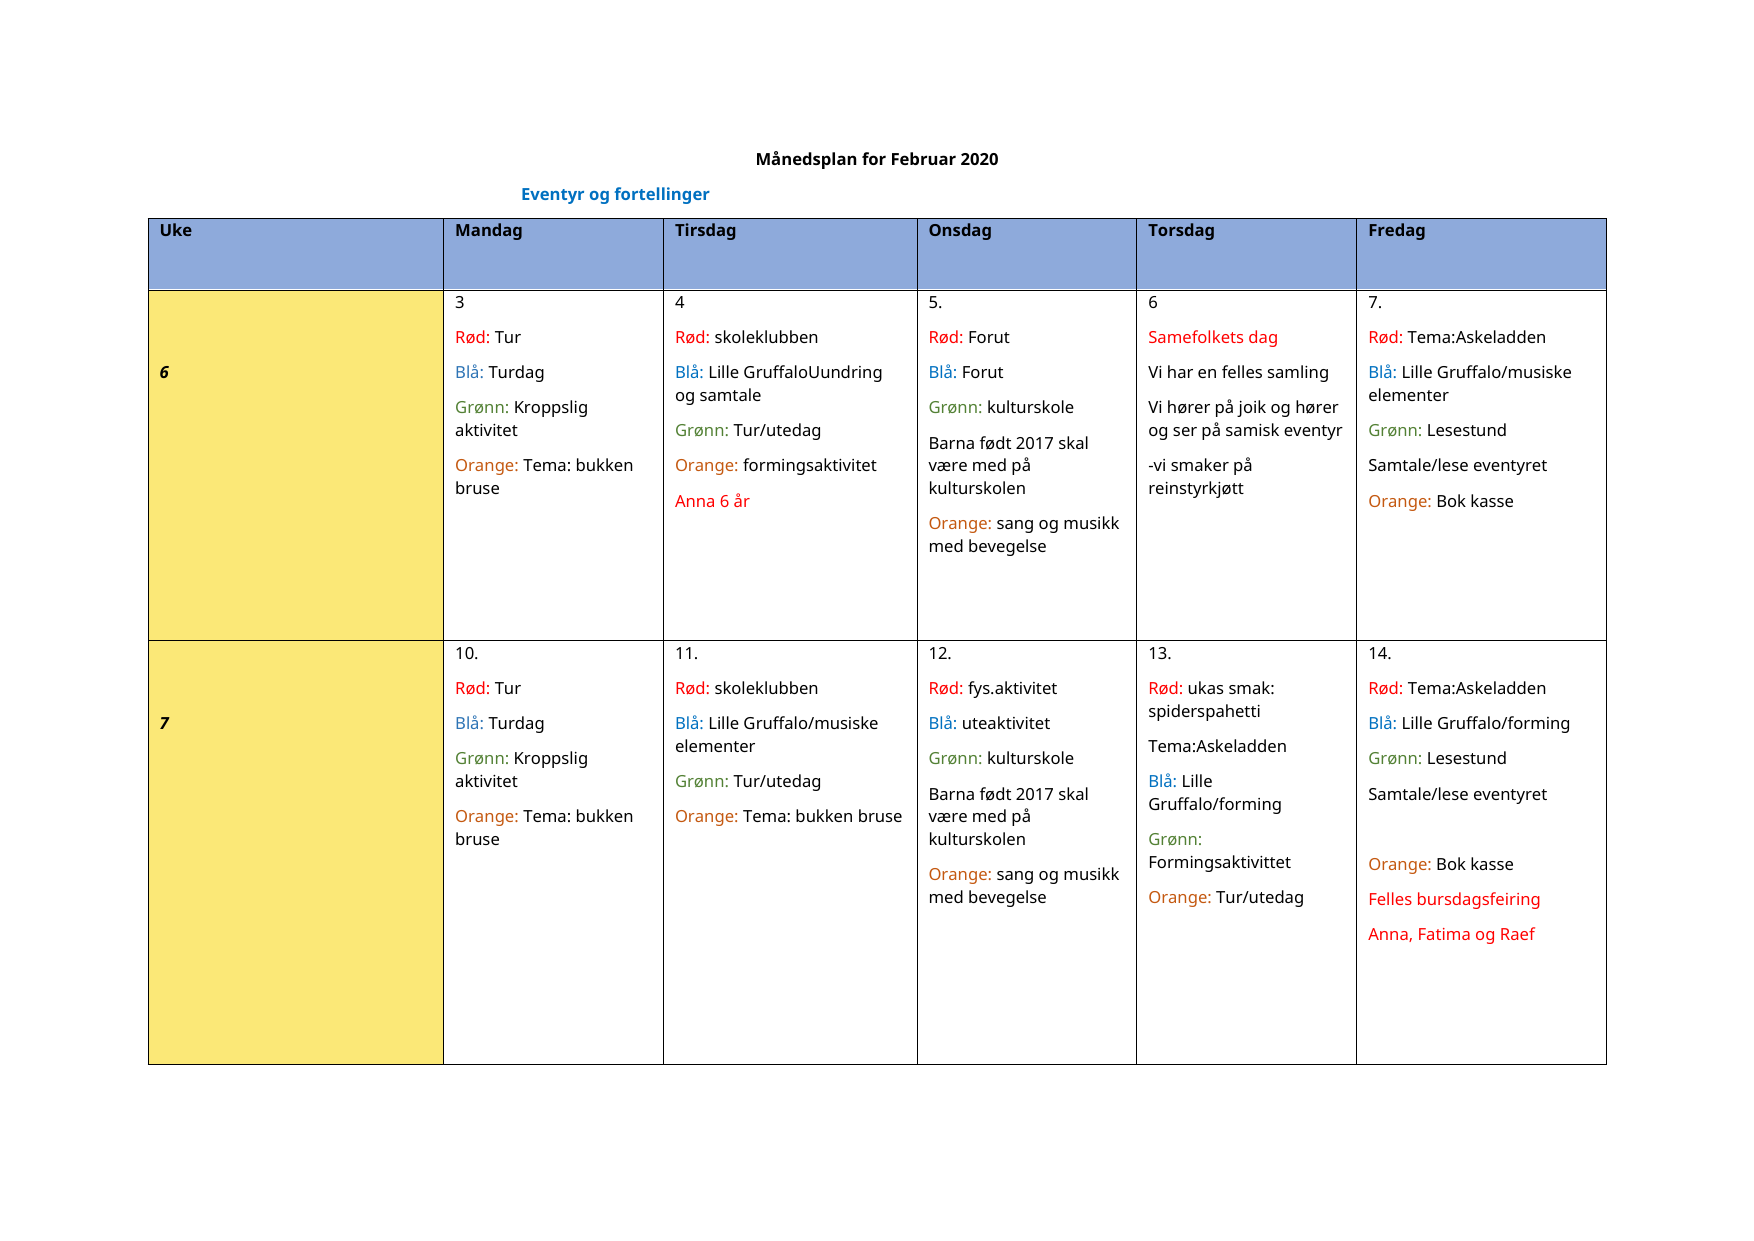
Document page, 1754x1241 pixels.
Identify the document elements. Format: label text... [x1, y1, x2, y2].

table_cell 3 Rød: Tur Blå: Turdag Grønn: Kroppslig aktivitet Orange: Tema: bukken bruse [444, 291, 663, 640]
table_header Mandag [444, 219, 663, 289]
table_cell 6 [149, 291, 443, 640]
table_cell 7 [149, 641, 443, 1064]
table_cell 5. Rød: Forut Blå: Forut Grønn: kulturskole Barna født 2017 skal være med på kulturskolen Orange: sang og musikk med bevegelse [918, 291, 1136, 640]
text Eventyr og fortellinger [148, 183, 1606, 206]
table_cell 4 Rød: skoleklubben Blå: Lille GruffaloUundring og samtale Grønn: Tur/utedag Orange: formingsaktivitet Anna 6 år [664, 291, 917, 640]
table_cell 11. Rød: skoleklubben Blå: Lille Gruffalo/musiske elementer Grønn: Tur/utedag Orange: Tema: bukken bruse [664, 641, 917, 1064]
text Månedsplan for Februar 2020 [148, 148, 1606, 170]
table_cell 14. Rød: Tema:Askeladden Blå: Lille Gruffalo/forming Grønn: Lesestund Samtale/lese eventyret Orange: Bok kasse Felles bursdagsfeiring Anna, Fatima og Raef [1357, 641, 1606, 1064]
table_header Tirsdag [664, 219, 917, 289]
table_cell 7. Rød: Tema:Askeladden Blå: Lille Gruffalo/musiske elementer Grønn: Lesestund Samtale/lese eventyret Orange: Bok kasse [1357, 291, 1606, 640]
table_header Onsdag [918, 219, 1136, 289]
table_cell 13. Rød: ukas smak: spiderspahetti Tema:Askeladden Blå: Lille Gruffalo/forming Grønn: Formingsaktivittet Orange: Tur/utedag [1137, 641, 1356, 1064]
table_cell 10. Rød: Tur Blå: Turdag Grønn: Kroppslig aktivitet Orange: Tema: bukken bruse [444, 641, 663, 1064]
table_header Uke [149, 219, 443, 289]
table_header Torsdag [1137, 219, 1356, 289]
table_cell 12. Rød: fys.aktivitet Blå: uteaktivitet Grønn: kulturskole Barna født 2017 skal være med på kulturskolen Orange: sang og musikk med bevegelse [918, 641, 1136, 1064]
table_header Fredag [1357, 219, 1606, 289]
table_cell 6 Samefolkets dag Vi har en felles samling Vi hører på joik og hører og ser på samisk eventyr -vi smaker på reinstyrkjøtt [1137, 291, 1356, 640]
